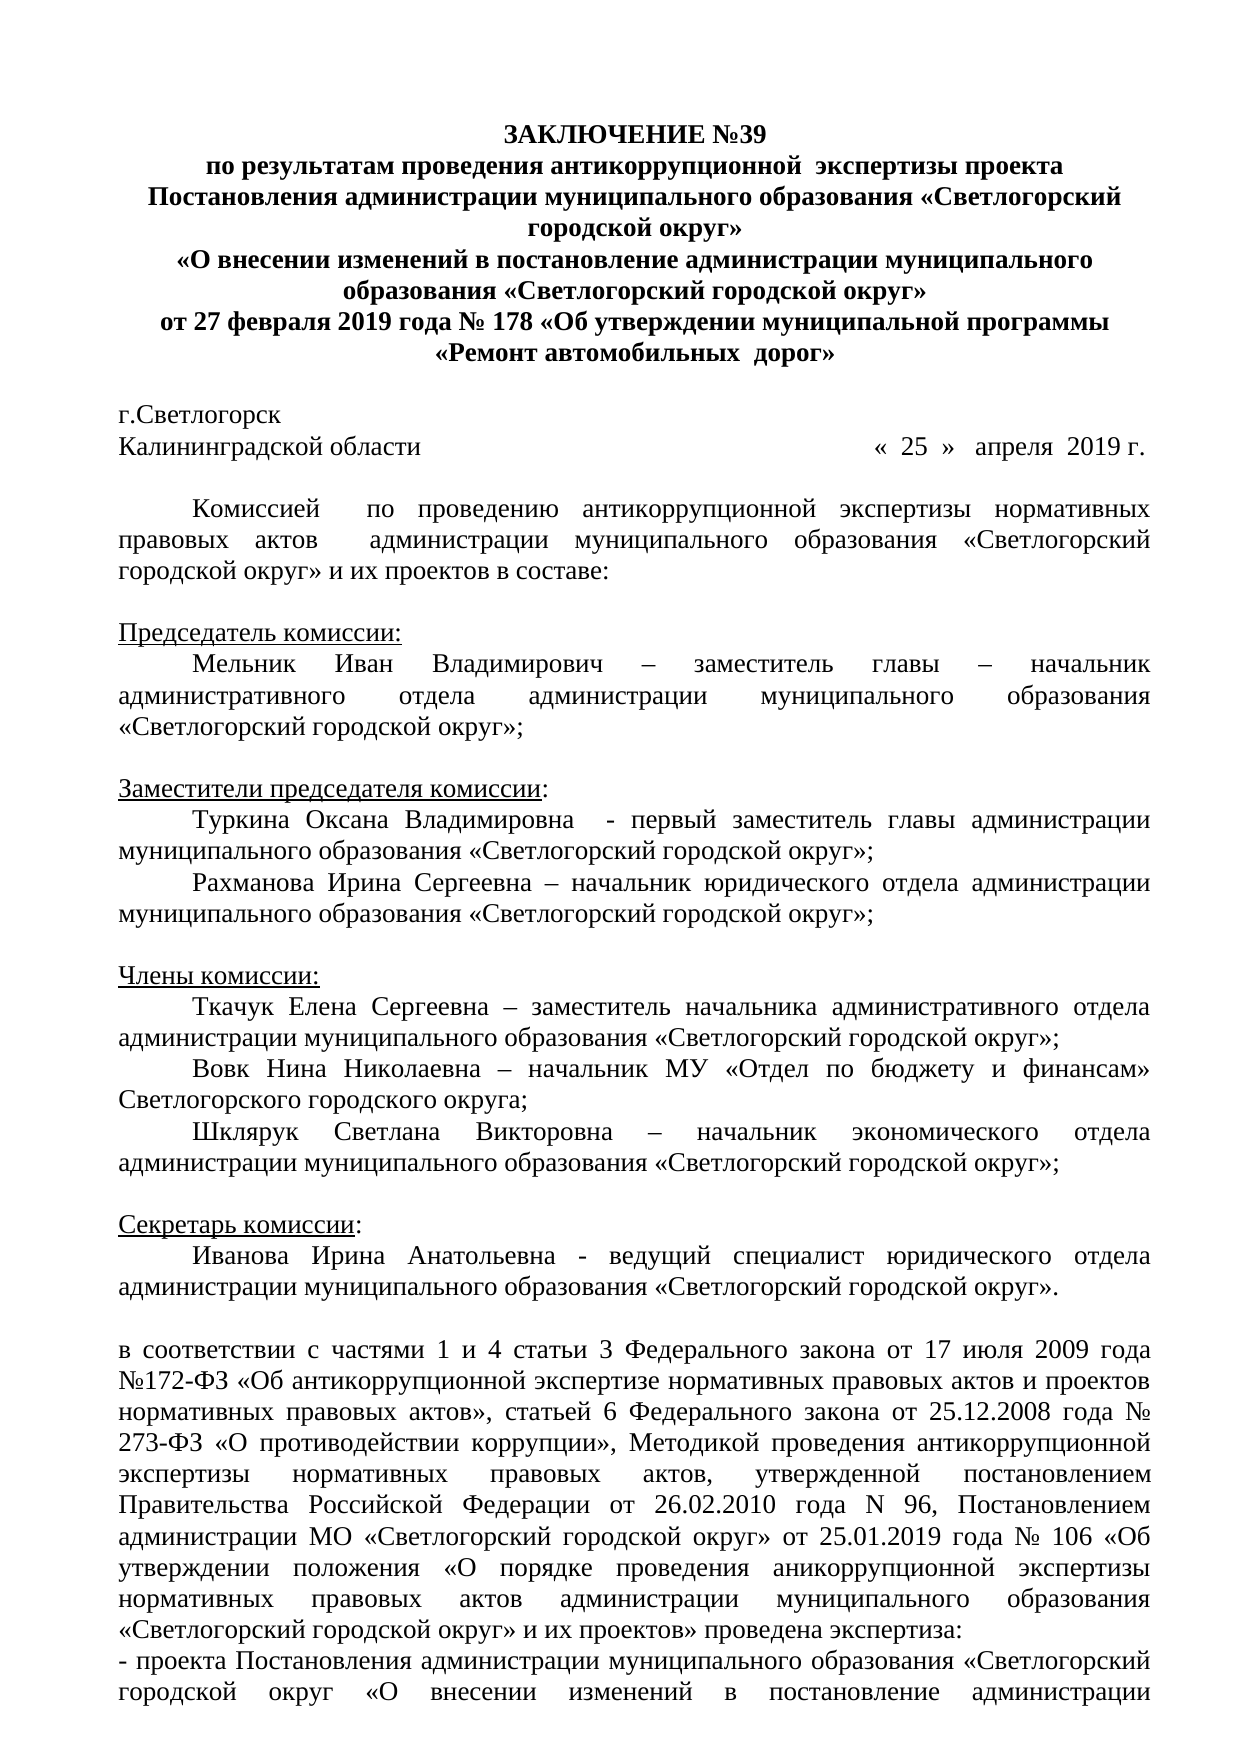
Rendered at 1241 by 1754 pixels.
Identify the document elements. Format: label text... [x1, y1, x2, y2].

subtitle г.Светлогорск [118, 398, 1152, 429]
text Секретарь комиссии: [118, 1208, 1152, 1239]
text Туркина Оксана Владимировна - первый заместитель главы администрации муниципального образования «Светлогорский городской округ»; [118, 803, 1152, 866]
text Заместители председателя комиссии: [118, 772, 1152, 803]
text «О внесении изменений в постановление администрации муниципального образования «Светлогорский городской округ» [118, 243, 1152, 305]
text по результатам проведения антикоррупционной экспертизы проекта Постановления администрации муниципального образования «Светлогорский городской округ» [118, 149, 1152, 243]
text Иванова Ирина Анатольевна - ведущий специалист юридического отдела администрации муниципального образования «Светлогорский городской округ». [118, 1239, 1152, 1302]
text Шклярук Светлана Викторовна – начальник экономического отдела администрации муниципального образования «Светлогорский городской округ»; [118, 1115, 1152, 1177]
text от 27 февраля 2019 года № 178 «Об утверждении муниципальной программы «Ремонт автомобильных дорог» [118, 305, 1152, 367]
text Калининградской области « 25 » апреля 2019 г. [118, 429, 1152, 461]
text Председатель комиссии: [118, 616, 1152, 648]
text ЗАКЛЮЧЕНИЕ №39 [118, 118, 1152, 149]
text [118, 1644, 1152, 1707]
text в соответствии с частями 1 и 4 статьи 3 Федерального закона от 17 июля 2009 года №172-ФЗ «Об антикоррупционной экспертизе нормативных правовых актов и проектов нормативных правовых актов», статьей 6 Федерального закона от 25.12.2008 года № 273-ФЗ «О противодействии коррупции», Методикой проведения антикоррупционной экспертизы нормативных правовых актов, утвержденной постановлением Правительства Российской Федерации от 26.02.2010 года N 96, Постановлением администрации МО «Светлогорский городской округ» от 25.01.2019 года № 106 «Об утверждении положения «О порядке проведения аникоррупционной экспертизы нормативных правовых актов администрации муниципального образования «Светлогорский городской округ» и их проектов» проведена экспертиза: [118, 1333, 1152, 1644]
text Рахманова Ирина Сергеевна – начальник юридического отдела администрации муниципального образования «Светлогорский городской округ»; [118, 866, 1152, 928]
text Вовк Нина Николаевна – начальник МУ «Отдел по бюджету и финансам» Светлогорского городского округа; [118, 1052, 1152, 1115]
text Ткачук Елена Сергеевна – заместитель начальника административного отдела администрации муниципального образования «Светлогорский городской округ»; [118, 990, 1152, 1052]
text Мельник Иван Владимирович – заместитель главы – начальник административного отдела администрации муниципального образования «Светлогорский городской округ»; [118, 648, 1152, 741]
text Комиссией по проведению антикоррупционной экспертизы нормативных правовых актов администрации муниципального образования «Светлогорский городской округ» и их проектов в составе: [118, 492, 1152, 585]
text Члены комиссии: [118, 959, 1152, 990]
